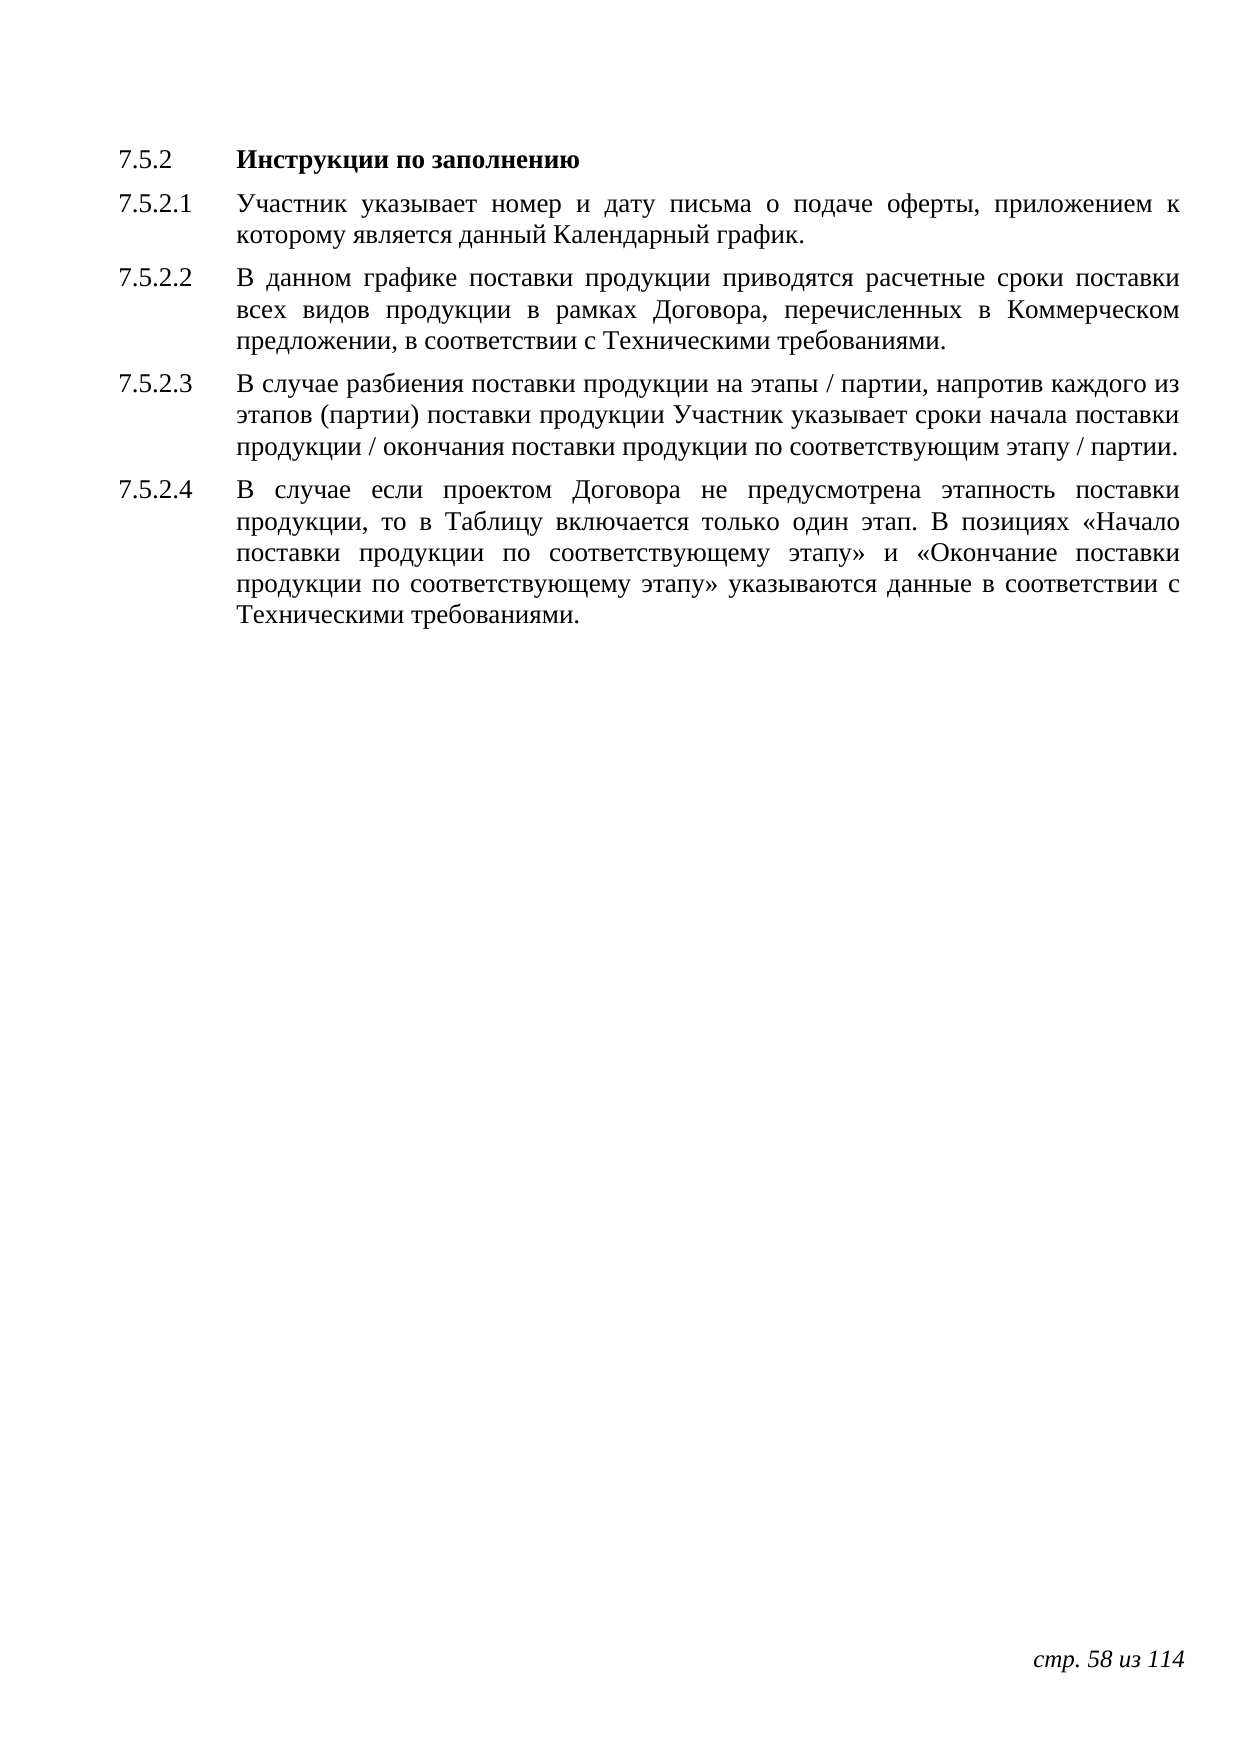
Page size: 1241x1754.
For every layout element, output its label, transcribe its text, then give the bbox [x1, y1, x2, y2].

text В случае разбиения поставки продукции на этапы / партии, напротив каждого из этапов (партии) поставки продукции Участник указывает сроки начала поставки продукции / окончания поставки продукции по соответствующим этапу / партии. [118, 367, 1181, 461]
text Участник указывает номер и дату письма о подаче оферты, приложением к которому является данный Календарный график. [118, 187, 1181, 249]
text В случае если проектом Договора не предусмотрена этапность поставки продукции, то в Таблицу включается только один этап. В позициях «Начало поставки продукции по соответствующему этапу» и «Окончание поставки продукции по соответствующему этапу» указываются данные в соответствии с Техническими требованиями. [118, 473, 1181, 629]
text Инструкции по заполнению [118, 143, 1181, 174]
text В данном графике поставки продукции приводятся расчетные сроки поставки всех видов продукции в рамках Договора, перечисленных в Коммерческом предложении, в соответствии с Техническими требованиями. [118, 262, 1181, 355]
